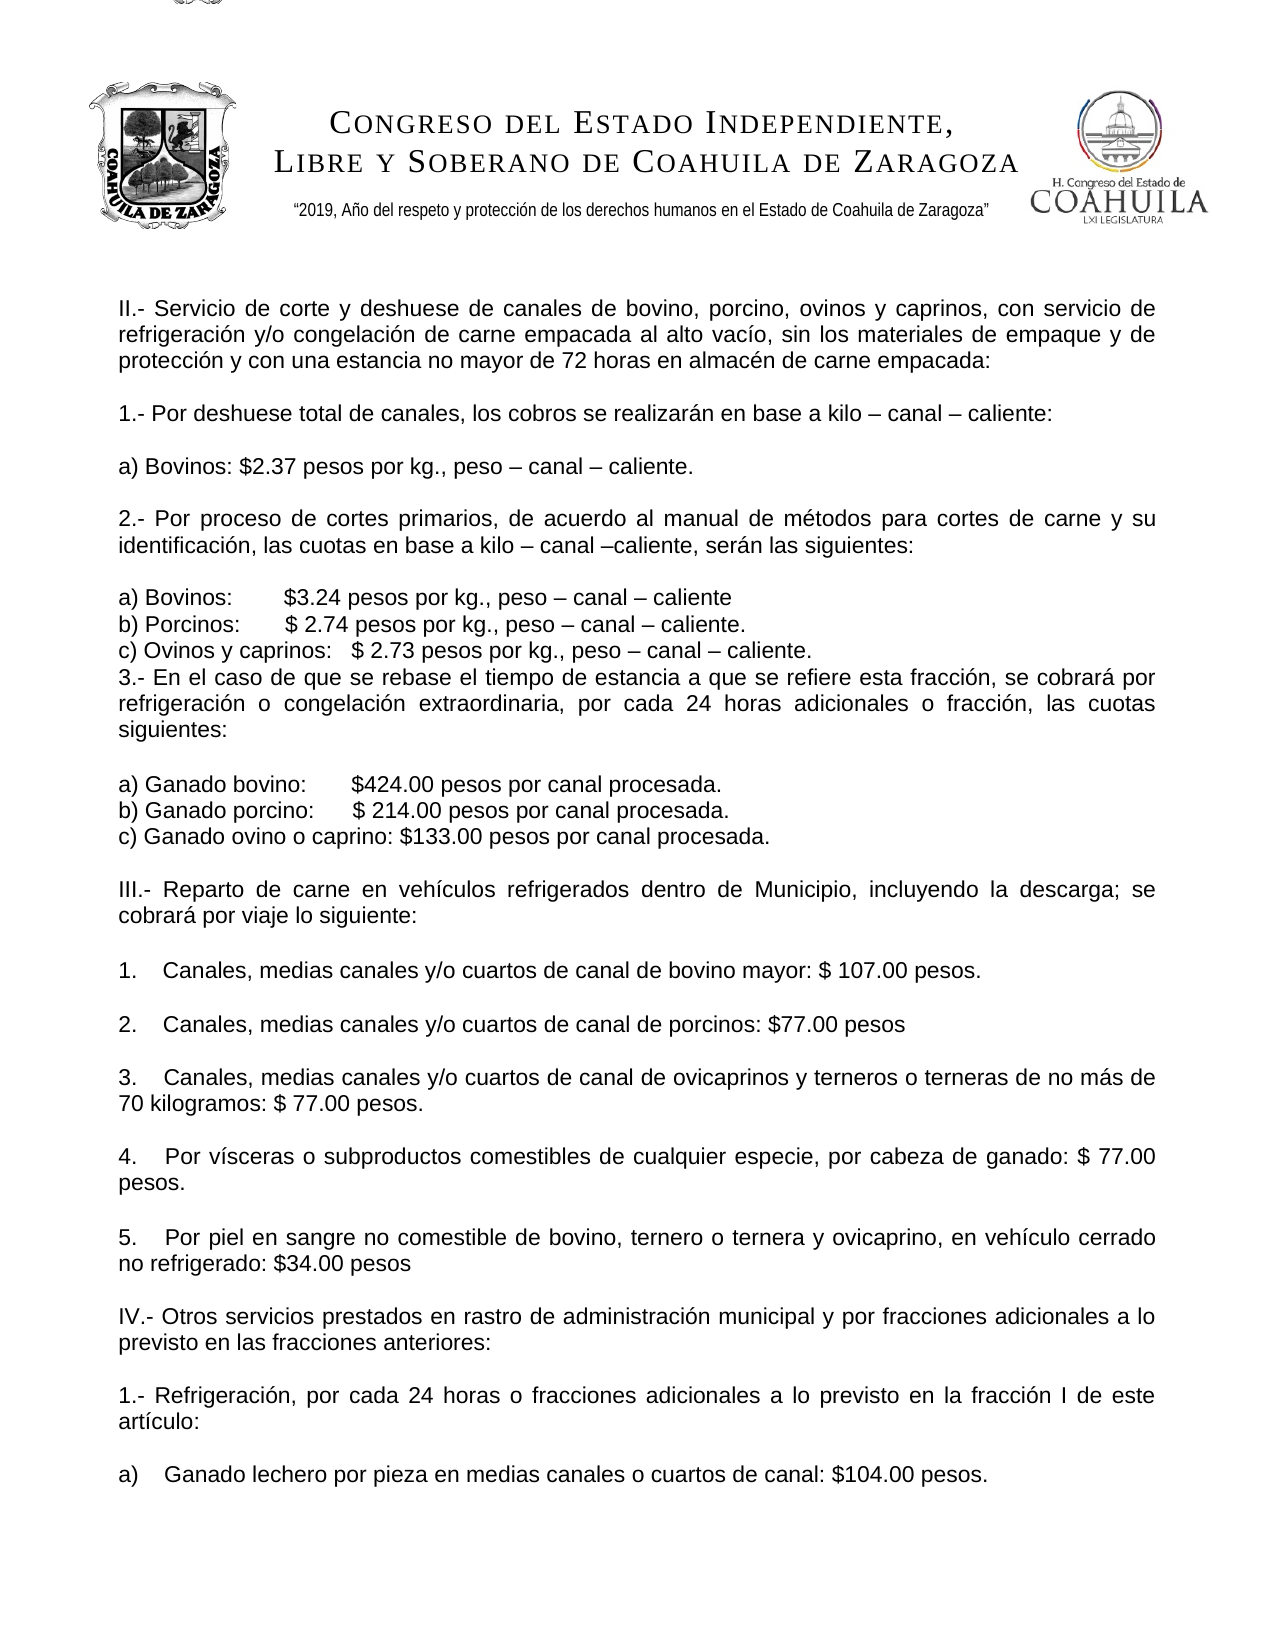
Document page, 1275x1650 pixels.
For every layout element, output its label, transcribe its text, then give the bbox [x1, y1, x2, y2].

text 1.- Por deshuese total de canales, los cobros se realizarán en base a kilo – canal – caliente: [118, 400, 1157, 453]
picture [88, 82, 237, 229]
text 4. Por vísceras o subproductos comestibles de cualquier especie, por cabeza de ganado: $ 77.00 pesos. [118, 1143, 1157, 1196]
text b) Porcinos: $ 2.74 pesos por kg., peso – canal – caliente. [118, 611, 1157, 637]
picture [122, 0, 271, 4]
text c) Ovinos y caprinos: $ 2.73 pesos por kg., peso – canal – caliente. [118, 637, 1157, 663]
list Canales, medias canales y/o cuartos de canal de bovino mayor: $ 107.00 pesos. [118, 957, 1157, 983]
text 3.- En el caso de que se rebase el tiempo de estancia a que se refiere esta fracción, se cobrará por refrigeración o congelación extraordinaria, por cada 24 horas adicionales o fracción, las cuotas siguientes: [118, 663, 1157, 742]
text 2.- Por proceso de cortes primarios, de acuerdo al manual de métodos para cortes de carne y su identificación, las cuotas en base a kilo – canal –caliente, serán las siguientes: [118, 505, 1157, 584]
text 3. Canales, medias canales y/o cuartos de canal de ovicaprinos y terneros o terneras de no más de 70 kilogramos: $ 77.00 pesos. [118, 1064, 1157, 1116]
text a) Bovinos: $3.24 pesos por kg., peso – canal – caliente [118, 584, 1157, 611]
text III.- Reparto de carne en vehículos refrigerados dentro de Municipio, incluyendo la descarga; se cobrará por viaje lo siguiente: [118, 876, 1157, 929]
text a) Ganado lechero por pieza en medias canales o cuartos de canal: $104.00 pesos. [118, 1461, 1157, 1513]
text 1.- Refrigeración, por cada 24 horas o fracciones adicionales a lo previsto en la fracción I de este artículo: [118, 1382, 1157, 1434]
text 2. Canales, medias canales y/o cuartos de canal de porcinos: $77.00 pesos [118, 1011, 1157, 1037]
text b) Ganado porcino: $ 214.00 pesos por canal procesada. [118, 797, 1157, 823]
text a) Bovinos: $2.37 pesos por kg., peso – canal – caliente. [118, 453, 1157, 479]
text IV.- Otros servicios prestados en rastro de administración municipal y por fracciones adicionales a lo previsto en las fracciones anteriores: [118, 1303, 1157, 1355]
text II.- Servicio de corte y deshuese de canales de bovino, porcino, ovinos y caprinos, con servicio de refrigeración y/o congelación de carne empacada al alto vacío, sin los materiales de empaque y de protección y con una estancia no mayor de 72 horas en almacén de carne empacada: [118, 294, 1157, 400]
text c) Ganado ovino o caprino: $133.00 pesos por canal procesada. [118, 823, 1157, 876]
text 5. Por piel en sangre no comestible de bovino, ternero o ternera y ovicaprino, en vehículo cerrado no refrigerado: $34.00 pesos [118, 1223, 1157, 1276]
text a) Ganado bovino: $424.00 pesos por canal procesada. [118, 771, 1157, 797]
picture [1020, 85, 1214, 229]
